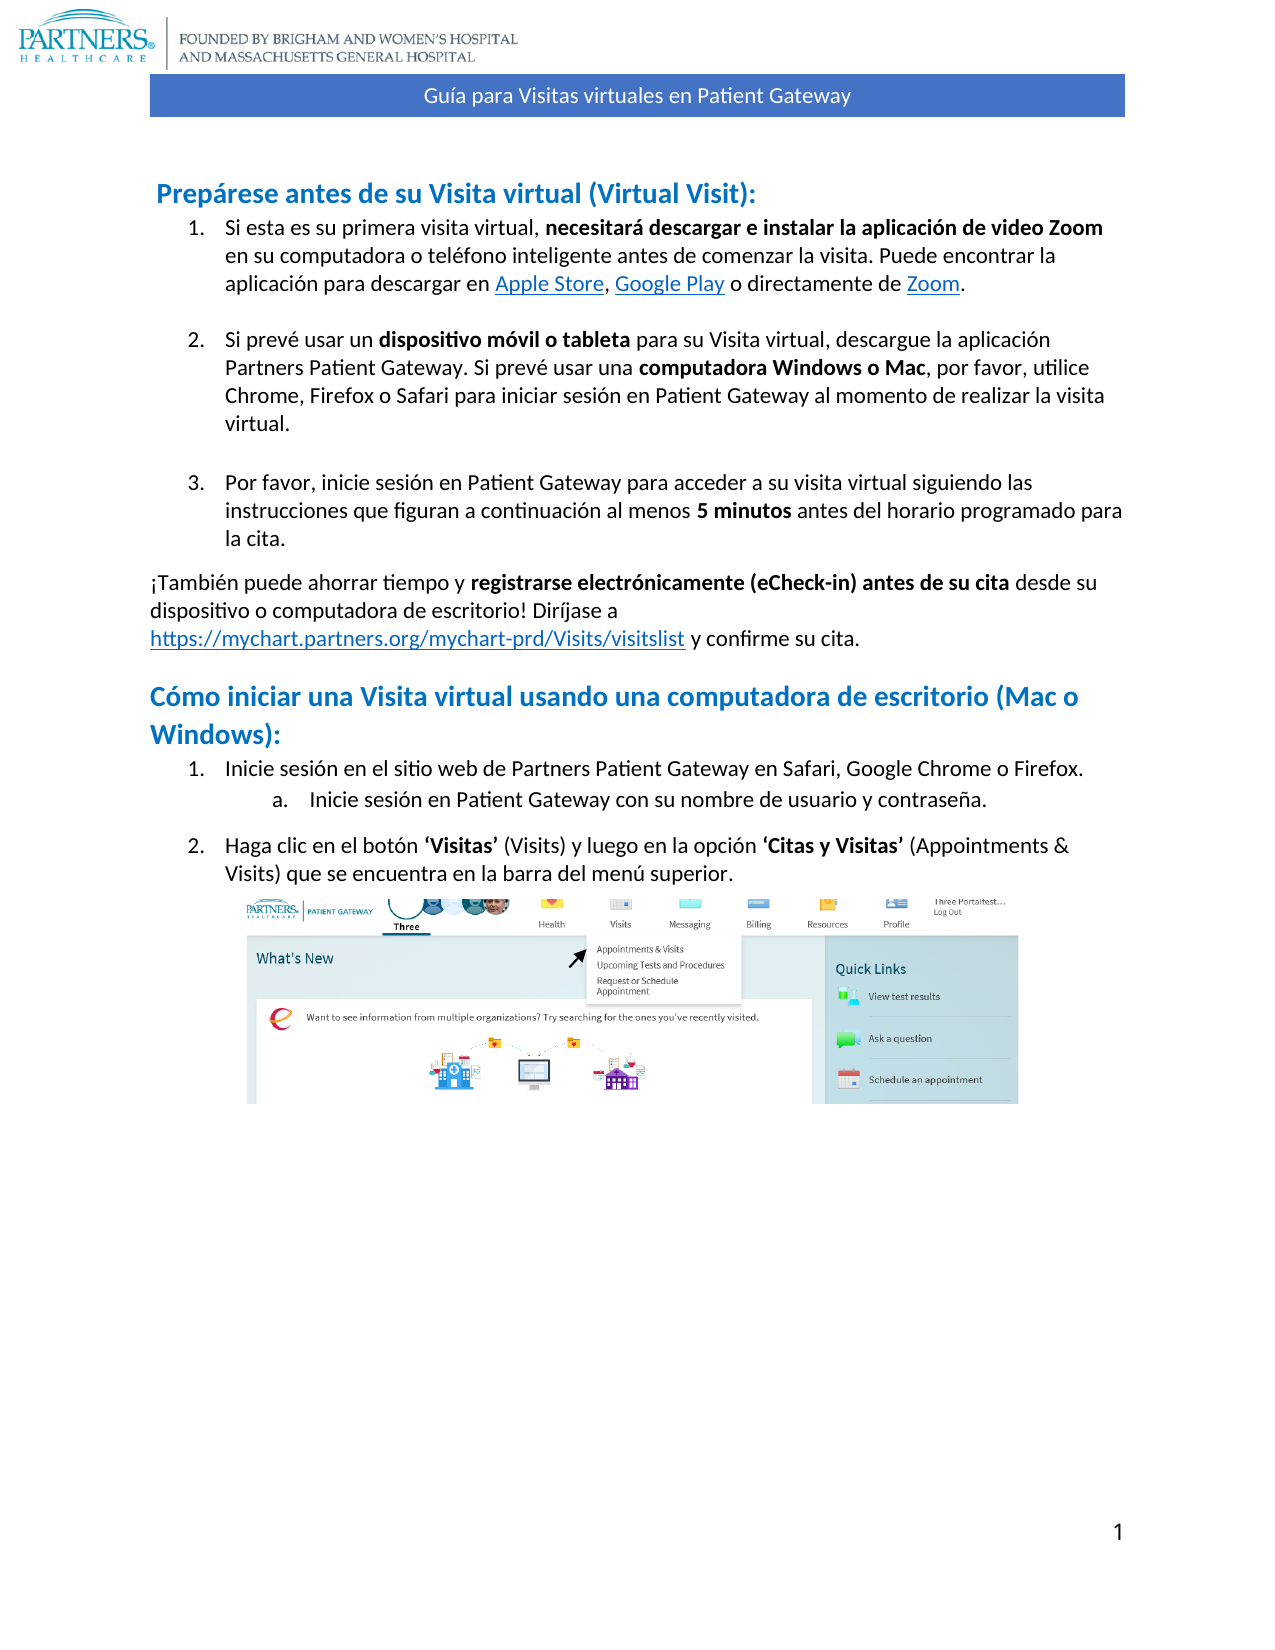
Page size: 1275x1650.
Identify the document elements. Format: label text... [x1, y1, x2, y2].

list Inicie sesión en Patient Gateway con su nombre de usuario y contraseña. [272, 785, 1125, 813]
list Por favor, inicie sesión en Patient Gateway para acceder a su visita virtual siguiendo las instrucciones que figuran a continuación al menos 5 minutos antes del horario programado para la cita. [187, 468, 1125, 552]
subtitle Cómo iniciar una Visita virtual usando una computadora de escritorio (Mac o Windows): [150, 678, 1125, 752]
text ¡También puede ahorrar tiempo y registrarse electrónicamente (eCheck-in) antes de su cita desde su dispositivo o computadora de escritorio! Diríjase a https://mychart.partners.org/mychart-prd/Visits/visitslist y confirme su cita. [150, 568, 1125, 653]
picture [246, 899, 1019, 1104]
list Si prevé usar un dispositivo móvil o tableta para su Visita virtual, descargue la aplicación Partners Patient Gateway. Si prevé usar una computadora Windows o Mac, por favor, utilice Chrome, Firefox o Safari para iniciar sesión en Patient Gateway al momento de realizar la visita virtual. [187, 326, 1125, 438]
picture [18, 9, 518, 70]
list Si esta es su primera visita virtual, necesitará descargar e instalar la aplicación de video Zoom en su computadora o teléfono inteligente antes de comenzar la visita. Puede encontrar la aplicación para descargar en Apple Store, Google Play o directamente de Zoom. [187, 213, 1125, 297]
subtitle Prepárese antes de su Visita virtual (Virtual Visit): [150, 175, 1125, 211]
list Inicie sesión en el sitio web de Partners Patient Gateway en Safari, Google Chrome o Firefox. [187, 754, 1125, 782]
list Haga clic en el botón ‘Visitas’ (Visits) y luego en la opción ‘Citas y Visitas’ (Appointments & Visits) que se encuentra en la barra del menú superior. [187, 832, 1125, 888]
picture [470, 899, 480, 904]
